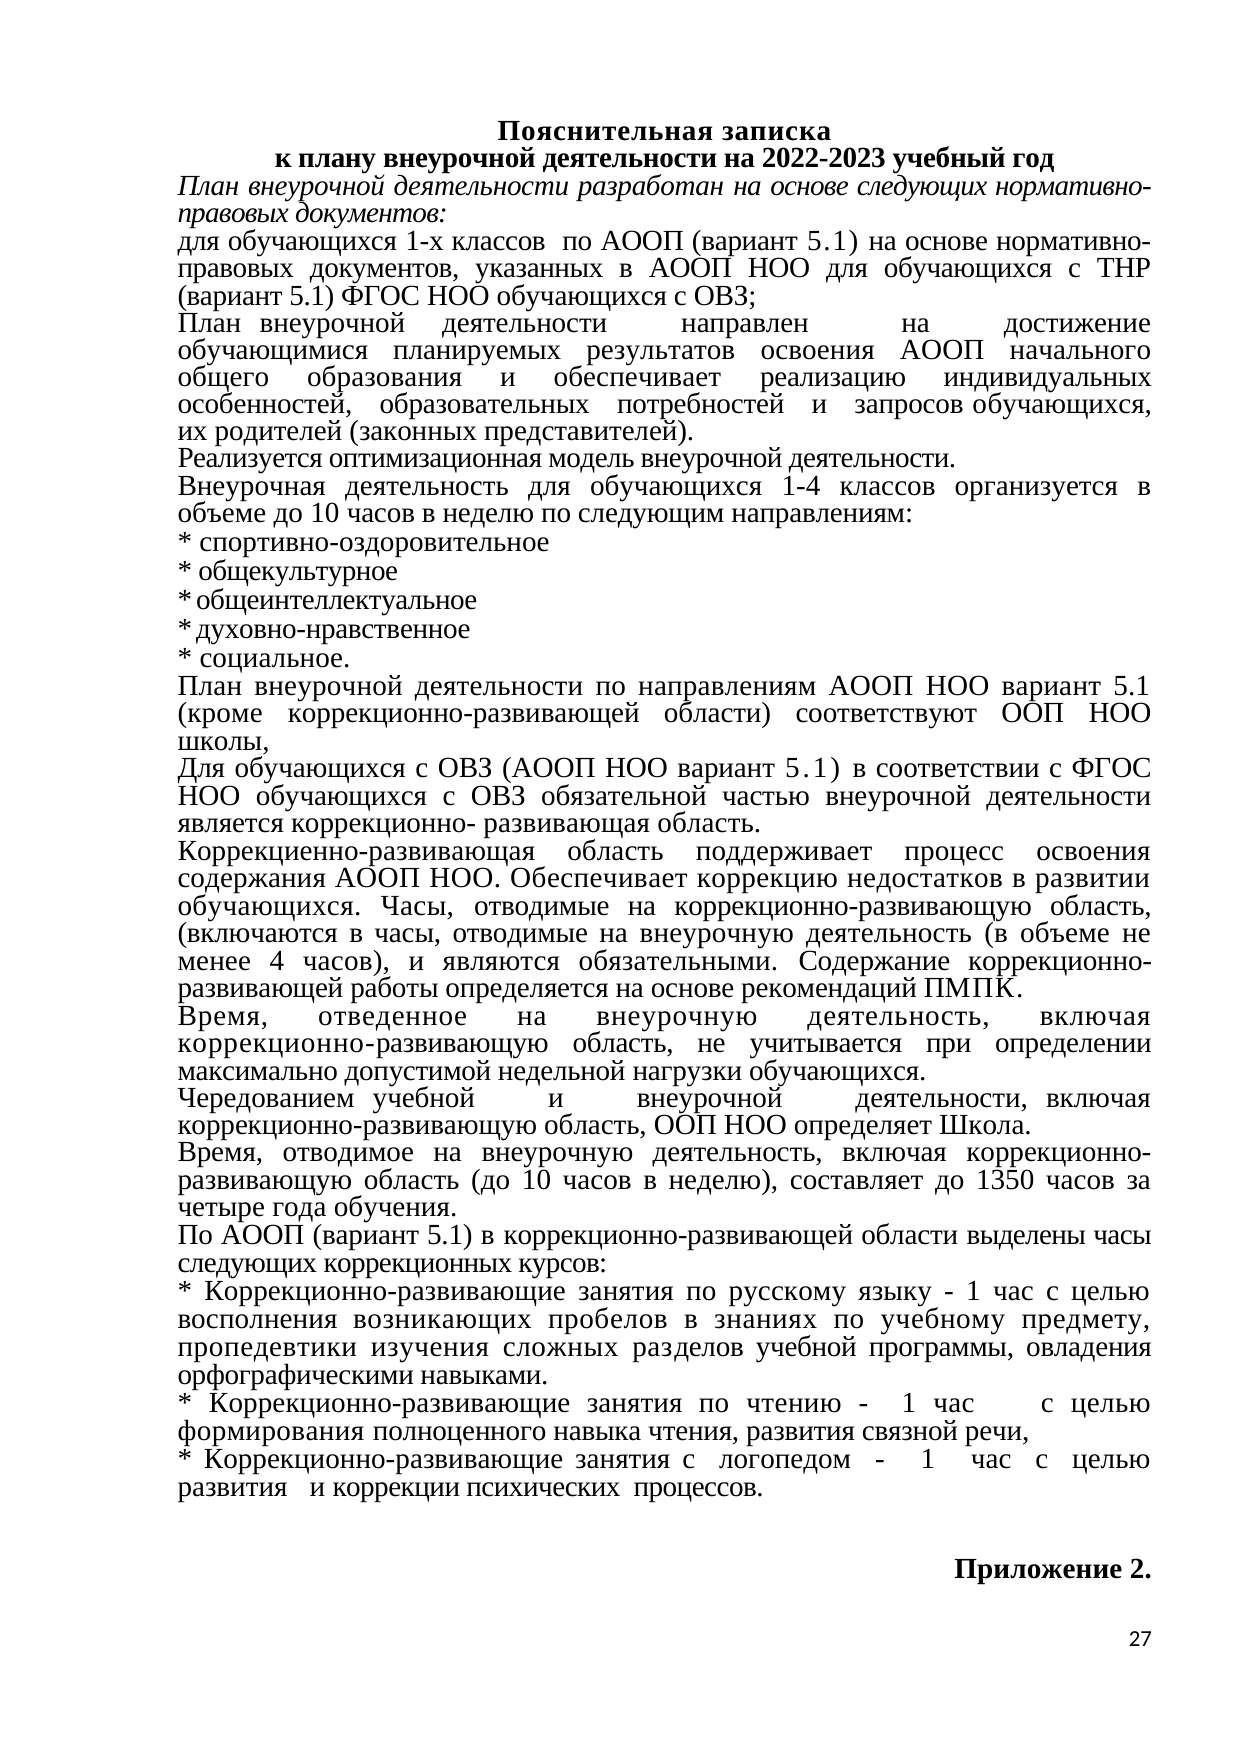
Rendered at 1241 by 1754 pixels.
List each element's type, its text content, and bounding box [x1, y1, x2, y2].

text План внеурочной деятельности направлен на достижение обучающимися планируемых результатов освоения АООП начального общего образования и обеспечивает реализацию индивидуальных особенностей, образовательных потребностей и запросов обучающихся, их родителей (законных представителей). [177, 311, 1152, 446]
text Для обучающихся с ОВЗ (АООП НОО вариант 5.1) в соответствии с ФГОС НОО обучающихся с ОВЗ обязательной частью внеурочной деятельности является коррекционно- развивающая область. [177, 756, 1152, 838]
text Время, отведенное на внеурочную деятельность, включая коррекционно-развивающую область, не учитывается при определении максимально допустимой недельной нагрузки обучающихся. [177, 1003, 1152, 1086]
text Реализуется оптимизационная модель внеурочной деятельности. [177, 446, 1152, 472]
text *общеинтеллектуальное [177, 586, 1152, 615]
text План внеурочной деятельности по направлениям АООП НОО вариант 5.1 (кроме коррекционно-развивающей области) соответствуют ООП НОО школы, [177, 673, 1152, 756]
text Время, отводимое на внеурочную деятельность, включая коррекционно-развивающую область (до 10 часов в неделю), составляет до 1350 часов за четыре года обучения. [177, 1140, 1152, 1222]
text * Коррекционно-развивающие занятия по русскому языку - 1 час с целью восполнения возникающих пробелов в знаниях по учебному предмету, пропедевтики изучения сложных разделов учебной программы, овладения орфографическими навыками. [177, 1278, 1152, 1390]
text к плану внеурочной деятельности на 2022-2023 учебный год [177, 146, 1152, 173]
text Коррекциенно-развивающая область поддерживает процесс освоения содержания АООП НОО. Обеспечивает коррекцию недостатков в развитии обучающихся. Часы, отводимые на коррекционно-развивающую область, (включаются в часы, отводимые на внеурочную деятельность (в объеме не менее 4 часов), и являются обязательными. Содержание коррекционно-развивающей работы определяется на основе рекомендаций ПМПК. [177, 838, 1152, 1003]
text Приложение 2. [177, 1556, 1152, 1584]
text Внеурочная деятельность для обучающихся 1-4 классов организуется в объеме до 10 часов в неделю по следующим направлениям: [177, 472, 1152, 528]
text Пояснительная записка [177, 118, 1152, 146]
text По АООП (вариант 5.1) в коррекционно-развивающей области выделены часы следующих коррекционных курсов: [177, 1222, 1152, 1278]
text * общекультурное [177, 557, 1152, 586]
text План внеурочной деятельности разработан на основе следующих нормативно-правовых документов: [177, 173, 1152, 228]
text *духовно-нравственное [177, 615, 1152, 644]
text * Коррекционно-развивающие занятия с логопедом - 1 час с целью развития и коррекции психических процессов. [177, 1446, 1152, 1501]
text для обучающихся 1-х классов по АООП (вариант 5.1) на основе нормативно-правовых документов, указанных в АООП НОО для обучающихся с ТНР (вариант 5.1) ФГОС НОО обучающихся с ОВЗ; [177, 228, 1152, 311]
text * спортивно-оздоровительное [177, 528, 1152, 557]
text Чередованием учебной и внеурочной деятельности, включая коррекционно-развивающую область, ООП НОО определяет Школа. [177, 1086, 1152, 1140]
text * социальное. [177, 644, 1152, 673]
text * Коррекционно-развивающие занятия по чтению - 1 час с целью формирования полноценного навыка чтения, развития связной речи, [177, 1390, 1152, 1446]
